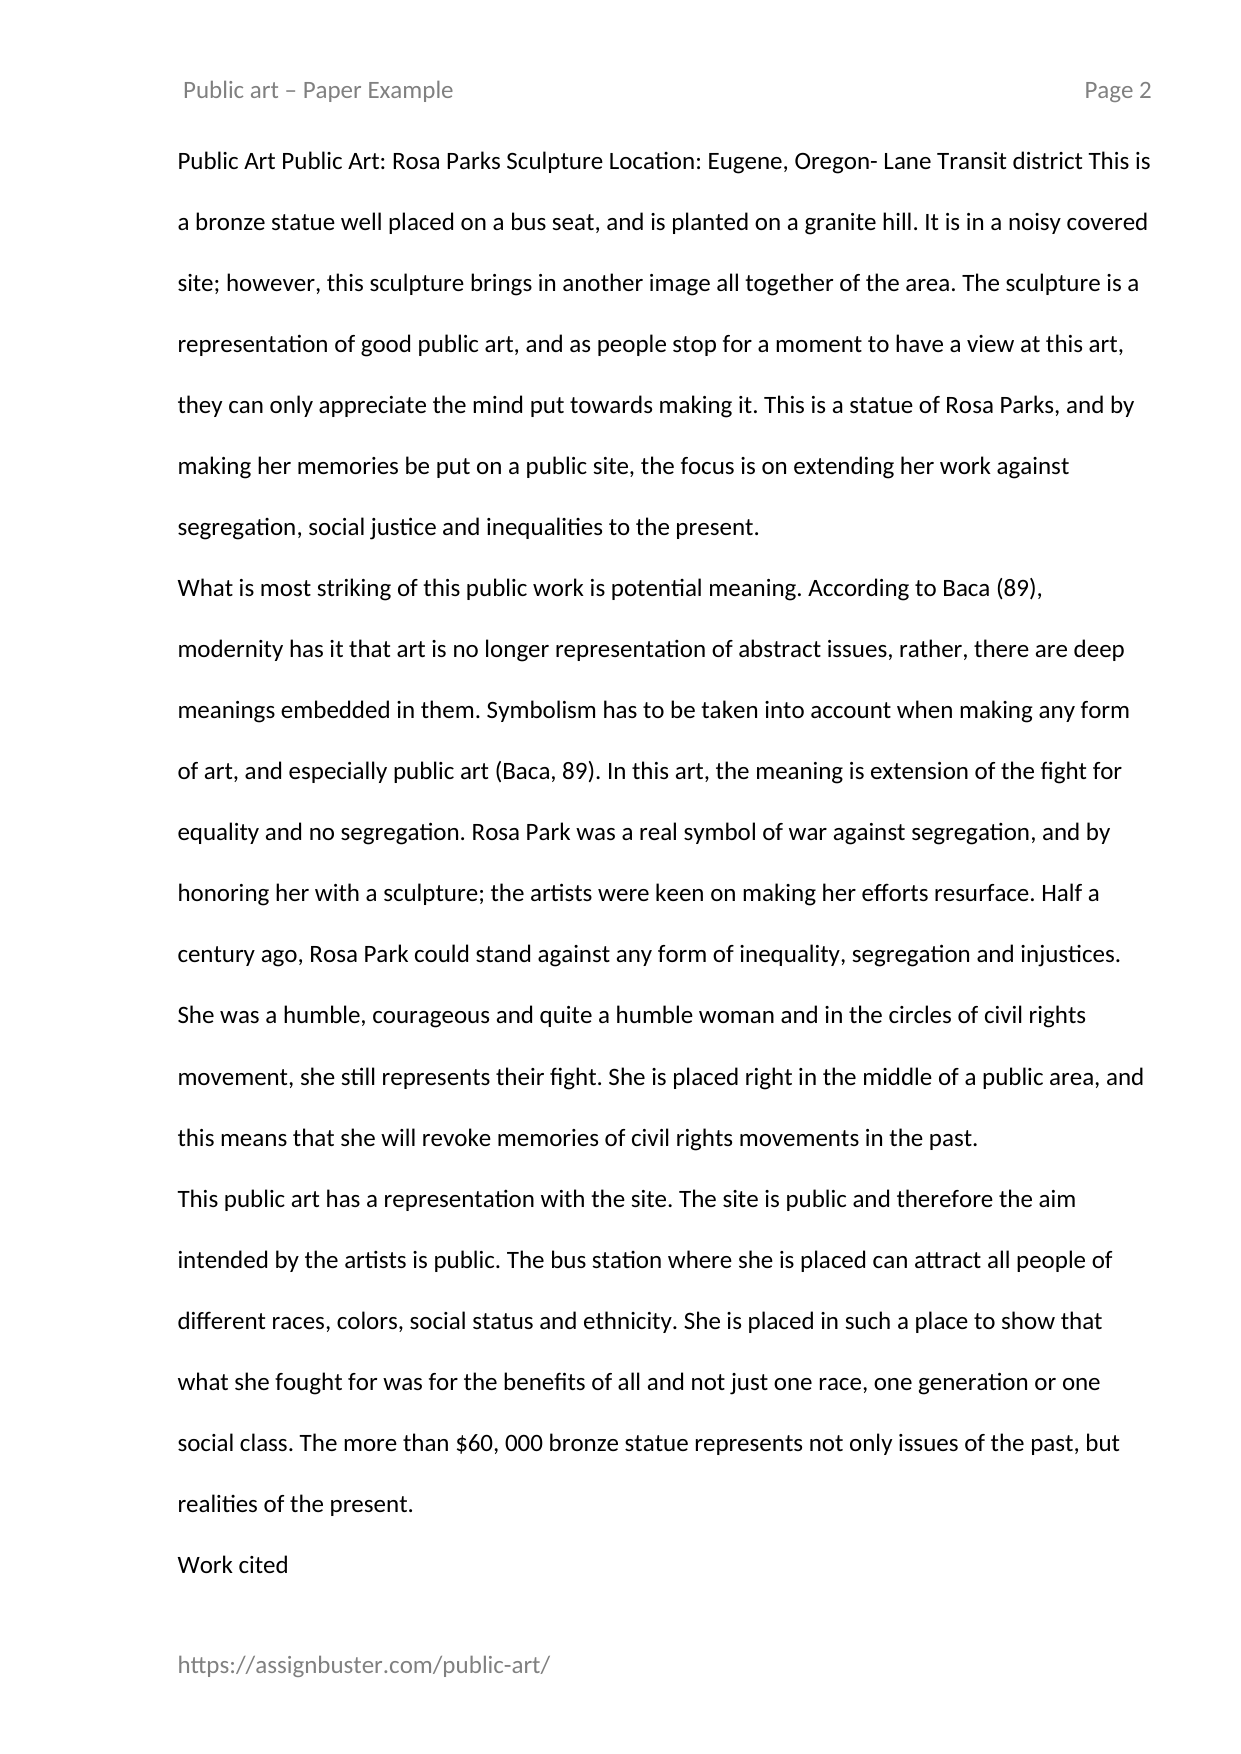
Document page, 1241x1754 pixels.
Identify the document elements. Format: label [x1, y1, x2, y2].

text [177, 145, 1152, 1579]
